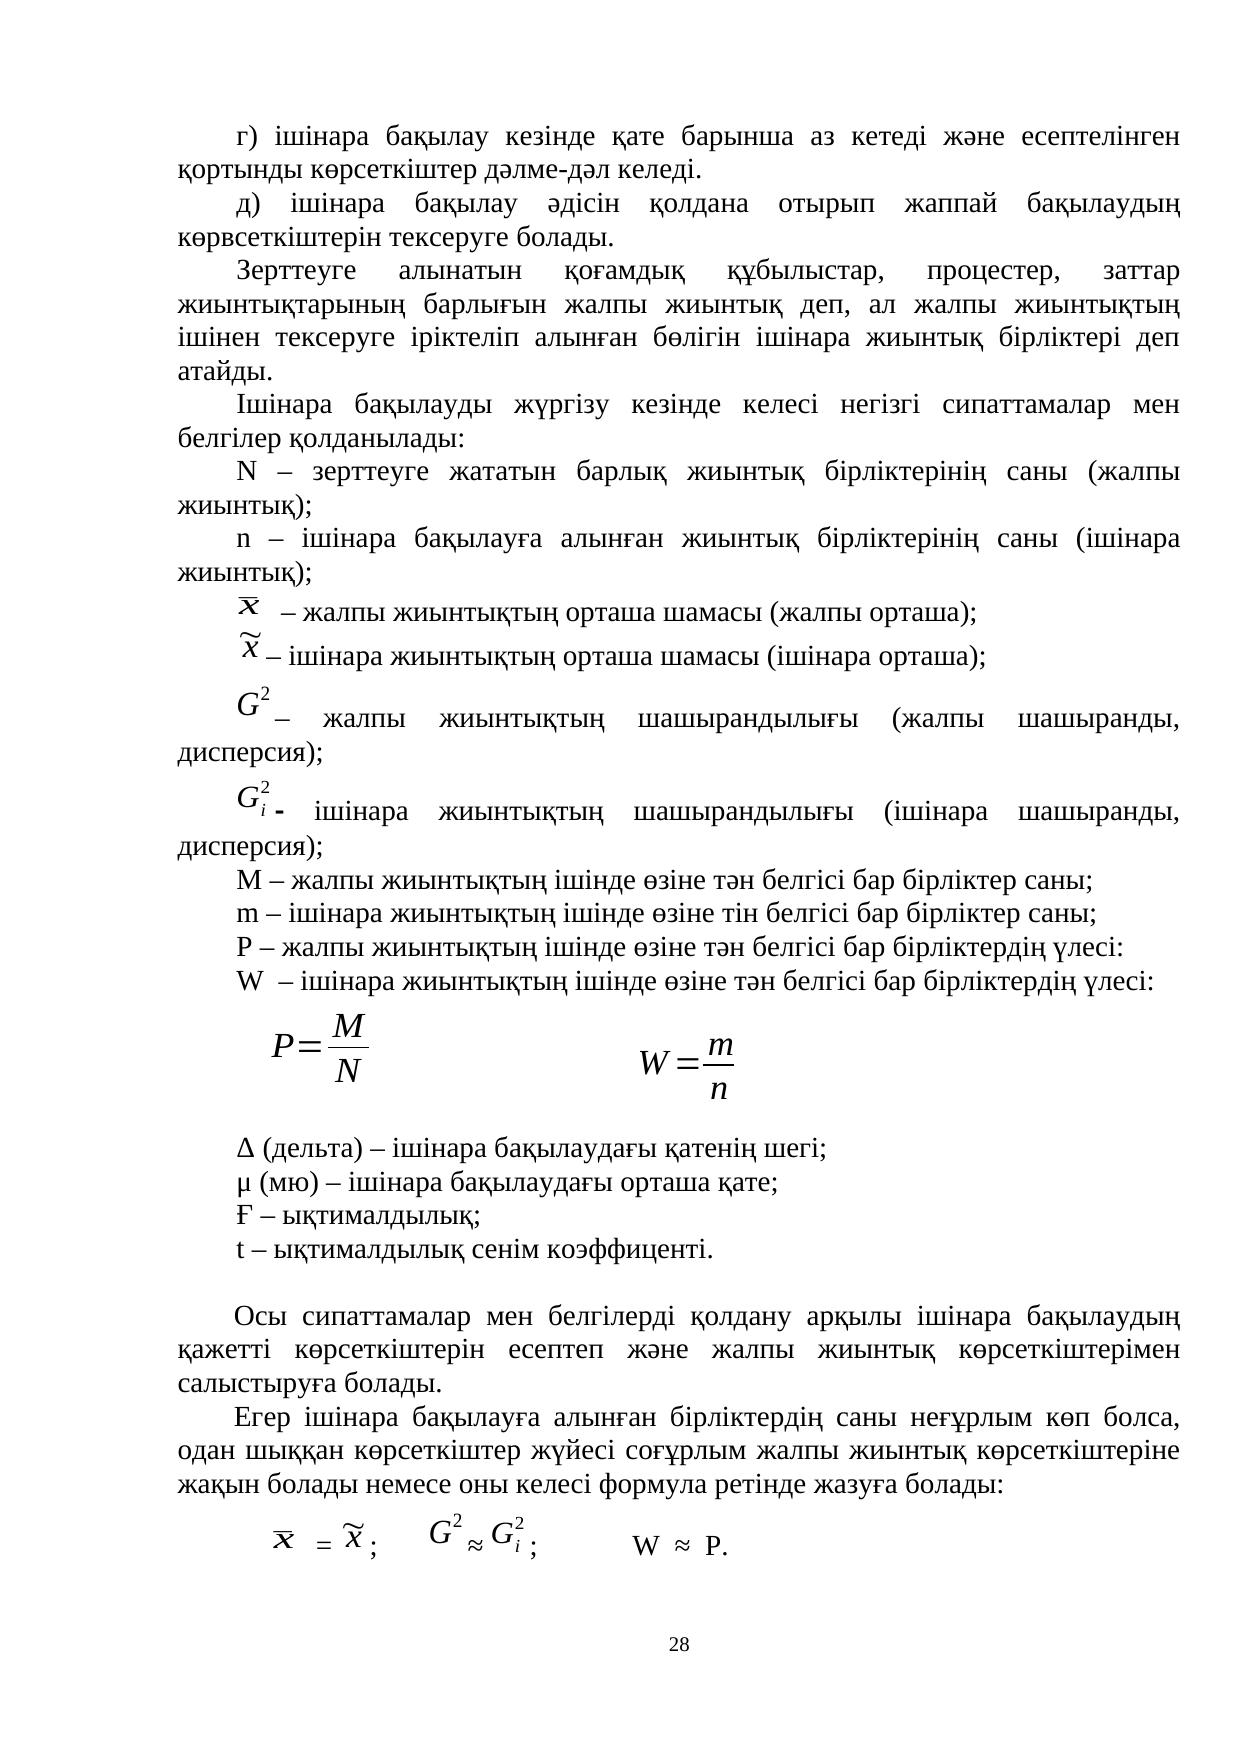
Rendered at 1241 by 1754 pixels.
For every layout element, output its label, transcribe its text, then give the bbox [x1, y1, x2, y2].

text μ (мю) – ішінара бақылаудағы орташа қате; [177, 1164, 1181, 1197]
text N – зерттеуге жататын барлық жиынтық бірліктерінің саны (жалпы жиынтық); [177, 453, 1181, 521]
text – жалпы жиынтықтың орташа шамасы (жалпы орташа); [177, 588, 1181, 628]
text t – ықтималдылық сенім коэффиценті. [177, 1231, 1181, 1264]
text д) ішінара бақылау әдісін қолдана отырып жаппай бақылаудың көрвсеткіштерін тексеруге болады. [177, 185, 1181, 252]
text - ішінара жиынтықтың шашырандылығы (ішінара шашыранды, дисперсия); [177, 767, 1181, 862]
text – жалпы жиынтықтың шашырандылығы (жалпы шашыранды, дисперсия); [177, 671, 1181, 767]
text m – ішінара жиынтықтың ішінде өзіне тін белгісі бар бірліктер саны; [177, 896, 1181, 929]
text г) ішінара бақылау кезінде қате барынша аз кетеді және есептелінген қортынды көрсеткіштер дәлме-дәл келеді. [177, 118, 1181, 185]
text – ішінара жиынтықтың орташа шамасы (ішінара орташа); [177, 628, 1181, 671]
text W – ішінара жиынтықтың ішінде өзіне тән белгісі бар бірліктердің үлесі: [177, 963, 1181, 996]
text Р – жалпы жиынтықтың ішінде өзіне тән белгісі бар бірліктердің үлесі: [177, 929, 1181, 963]
text Δ (дельта) – ішінара бақылаудағы қатенің шегі; [177, 1130, 1181, 1164]
text М – жалпы жиынтықтың ішінде өзіне тән белгісі бар бірліктер саны; [177, 862, 1181, 896]
text Осы сипаттамалар мен белгілерді қолдану арқылы ішінара бақылаудың қажетті көрсеткіштерін есептеп және жалпы жиынтық көрсеткіштерімен салыстыруға болады. [177, 1298, 1181, 1399]
text n – ішінара бақылауға алынған жиынтық бірліктерінің саны (ішінара жиынтық); [177, 521, 1181, 588]
text Ішінара бақылауды жүргізу кезінде келесі негізгі сипаттамалар мен белгілер қолданылады: [177, 386, 1181, 453]
text Егер ішінара бақылауға алынған бірліктердің саны неғұрлым көп болса, одан шыққан көрсеткіштер жүйесі соғұрлым жалпы жиынтық көрсеткіштеріне жақын болады немесе оны келесі формула ретінде жазуға болады: [177, 1399, 1181, 1499]
text Ғ – ықтималдылық; [177, 1197, 1181, 1231]
text = ; ≈ ; W ≈ P. [215, 1499, 1181, 1562]
text Зерттеуге алынатын қоғамдық құбылыстар, процестер, заттар жиынтықтарының барлығын жалпы жиынтық деп, ал жалпы жиынтықтың ішінен тексеруге іріктеліп алынған бөлігін ішінара жиынтық бірліктері деп атайды. [177, 252, 1181, 386]
